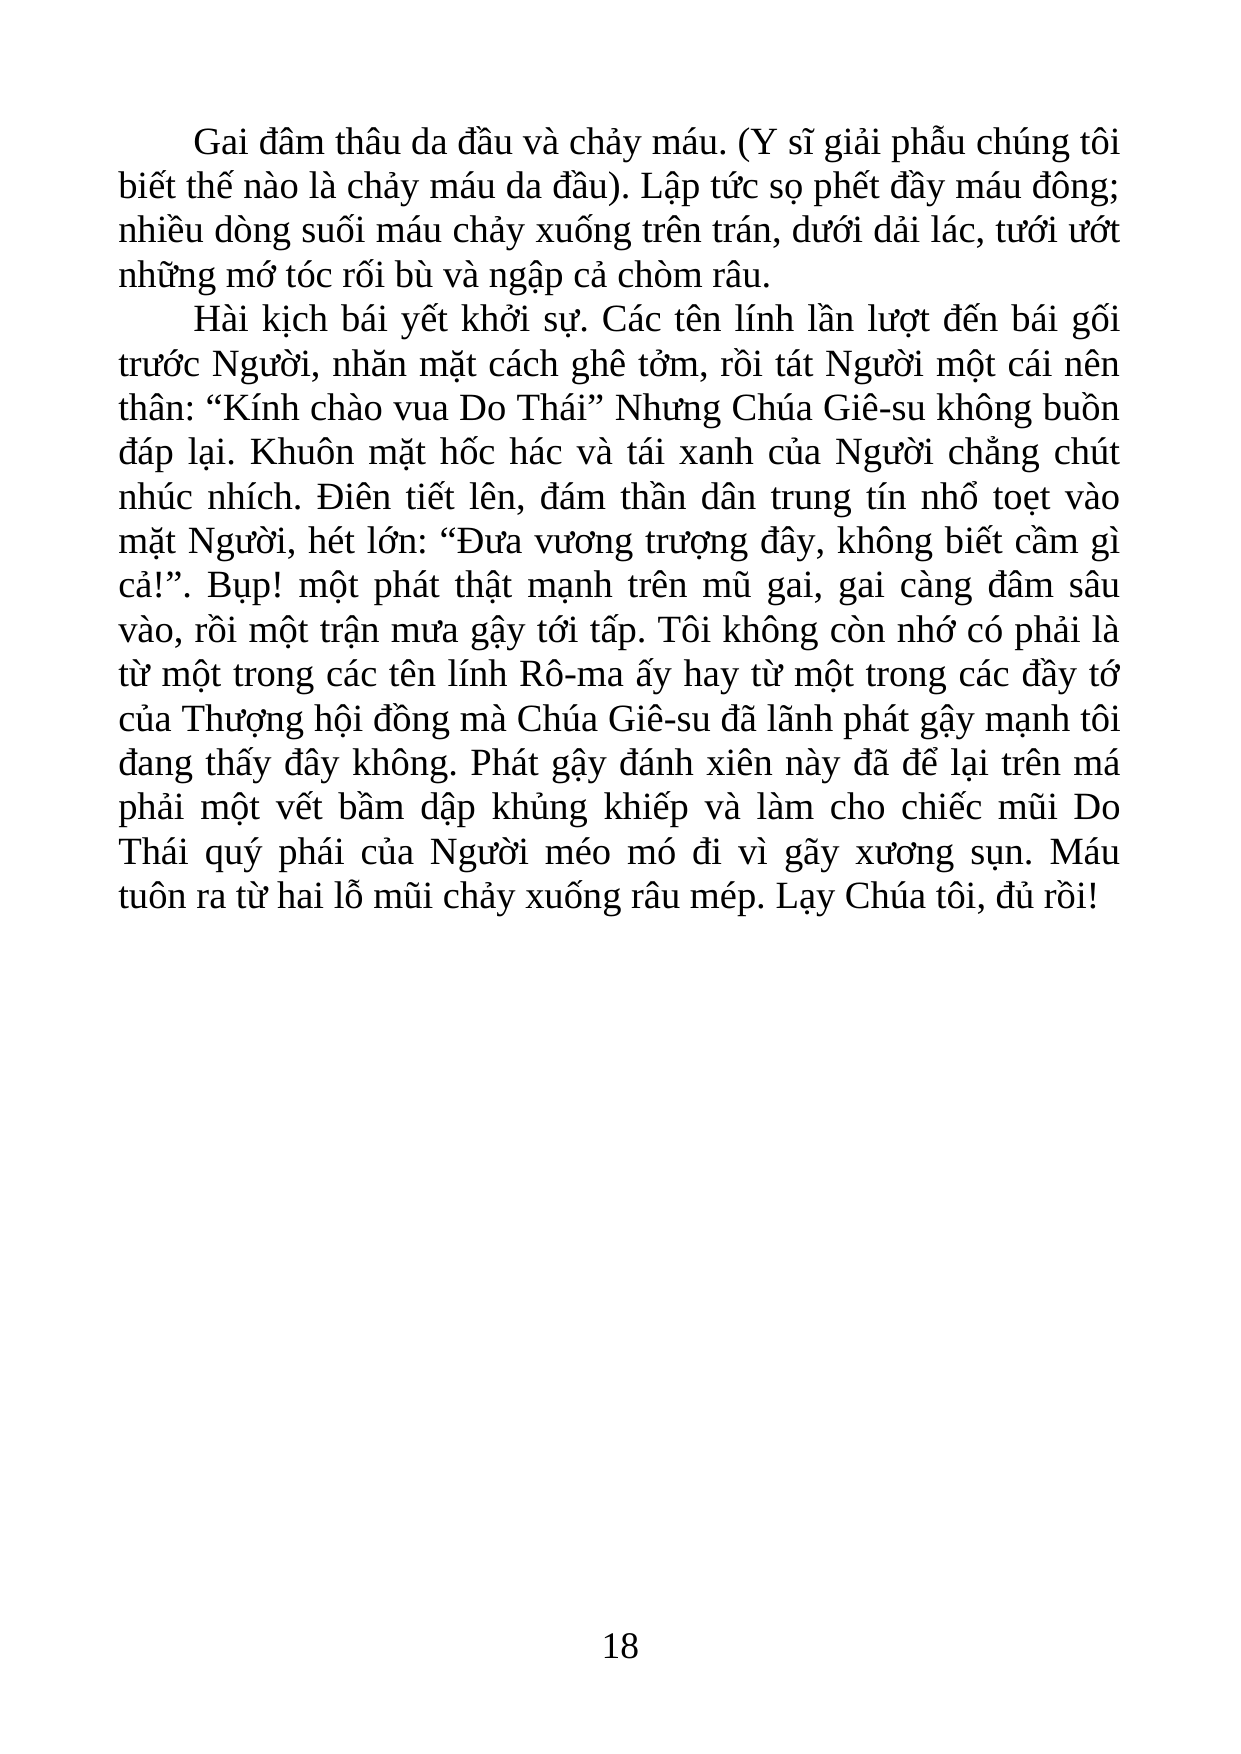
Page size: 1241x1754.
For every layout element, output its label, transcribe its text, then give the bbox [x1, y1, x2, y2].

text Hài kịch bái yết khởi sự. Các tên lính lần lượt đến bái gối trước Người, nhăn mặt cách ghê tởm, rồi tát Người một cái nên thân: “Kính chào vua Do Thái” Nhưng Chúa Giê-su không buồn đáp lại. Khuôn mặt hốc hác và tái xanh của Người chẳng chút nhúc nhích. Điên tiết lên, đám thần dân trung tín nhổ toẹt vào mặt Người, hét lớn: “Đưa vương trượng đây, không biết cầm gì cả!”. Bụp! một phát thật mạnh trên mũ gai, gai càng đâm sâu vào, rồi một trận mưa gậy tới tấp. Tôi không còn nhớ có phải là từ một trong các tên lính Rô-ma ấy hay từ một trong các đầy tớ của Thượng hội đồng mà Chúa Giê-su đã lãnh phát gậy mạnh tôi đang thấy đây không. Phát gậy đánh xiên này đã để lại trên má phải một vết bầm dập khủng khiếp và làm cho chiếc mũi Do Thái quý phái của Người méo mó đi vì gãy xương sụn. Máu tuôn ra từ hai lỗ mũi chảy xuống râu mép. Lạy Chúa tôi, đủ rồi! [118, 296, 1122, 917]
text Gai đâm thâu da đầu và chảy máu. (Y sĩ giải phẫu chúng tôi biết thế nào là chảy máu da đầu). Lập tức sọ phết đầy máu đông; nhiều dòng suối máu chảy xuống trên trán, dưới dải lác, tưới ướt những mớ tóc rối bù và ngập cả chòm râu. [118, 118, 1122, 296]
